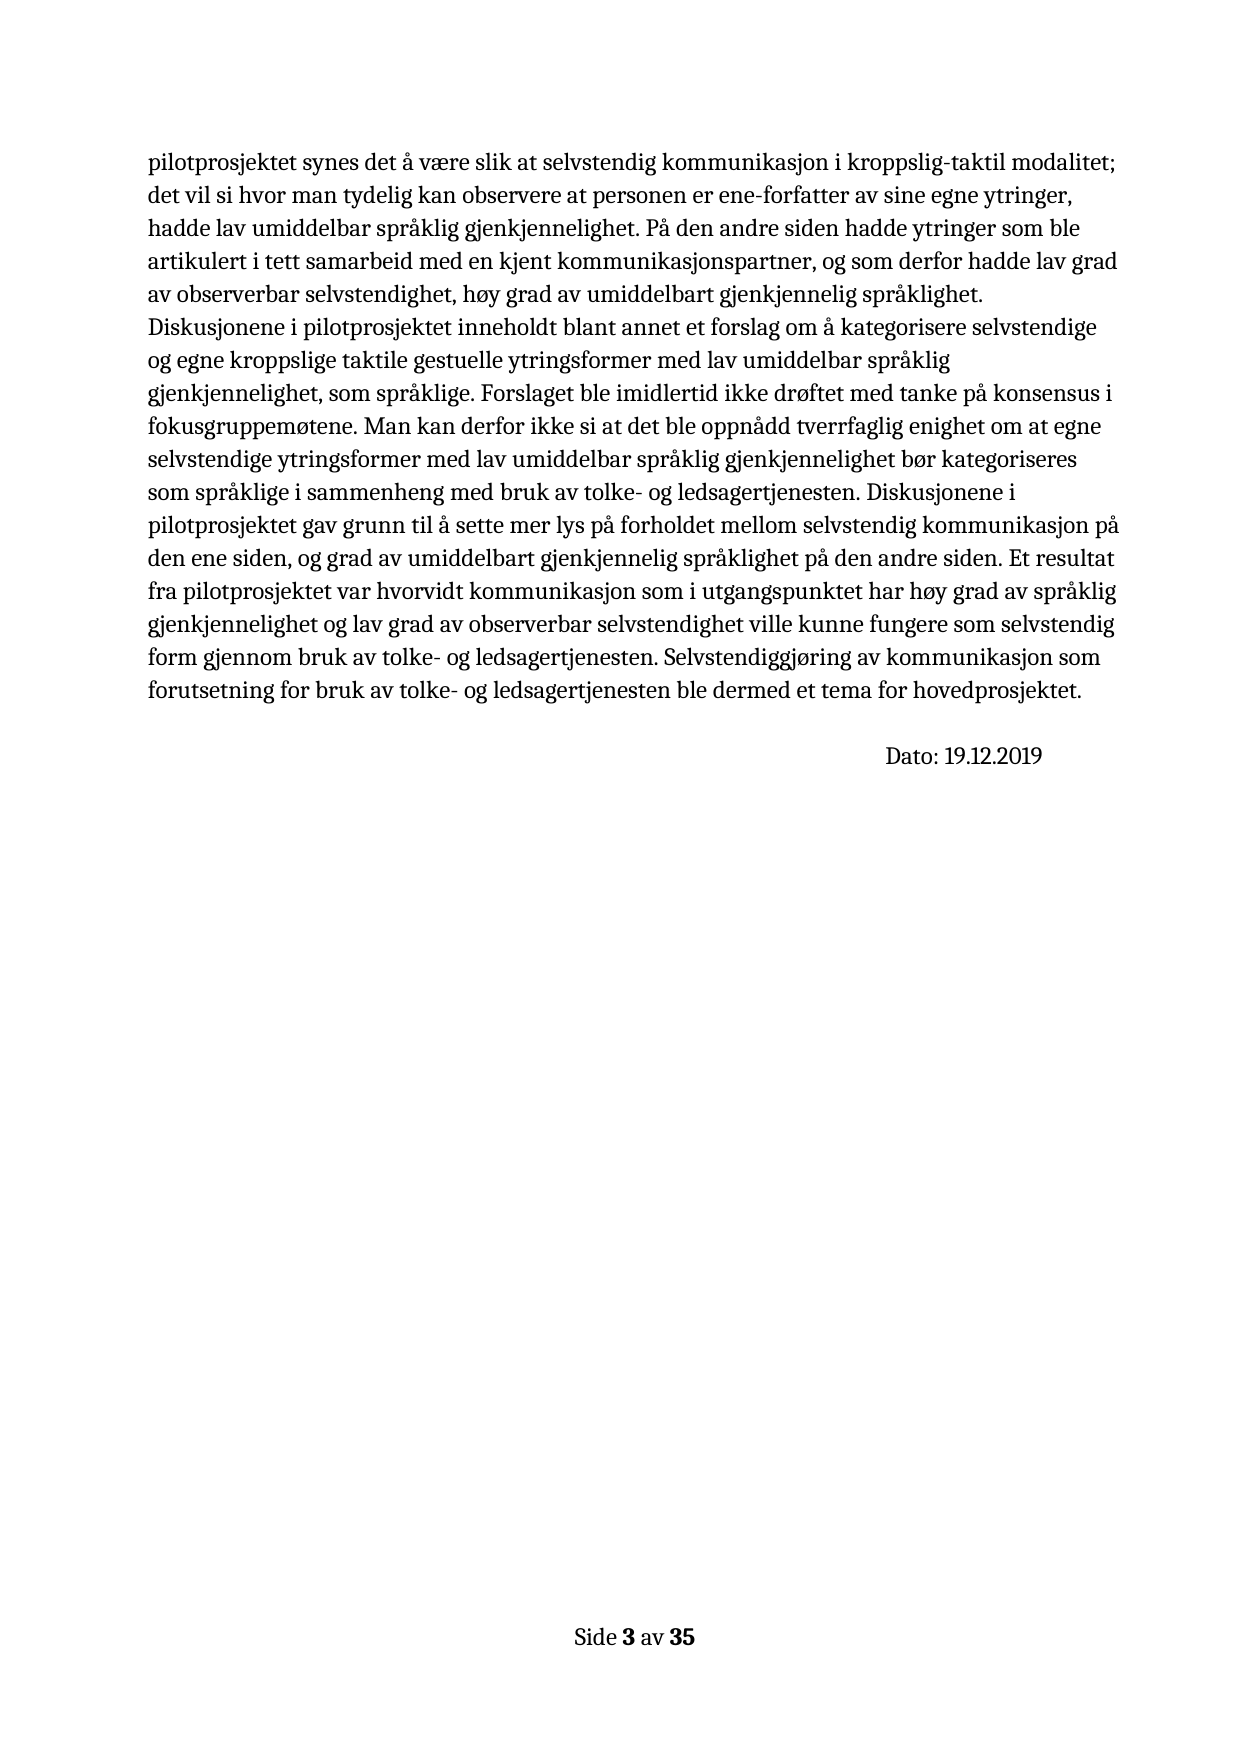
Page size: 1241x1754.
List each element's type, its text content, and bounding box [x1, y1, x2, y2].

text Dato: 19.12.2019 [885, 742, 1122, 771]
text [148, 148, 1122, 705]
